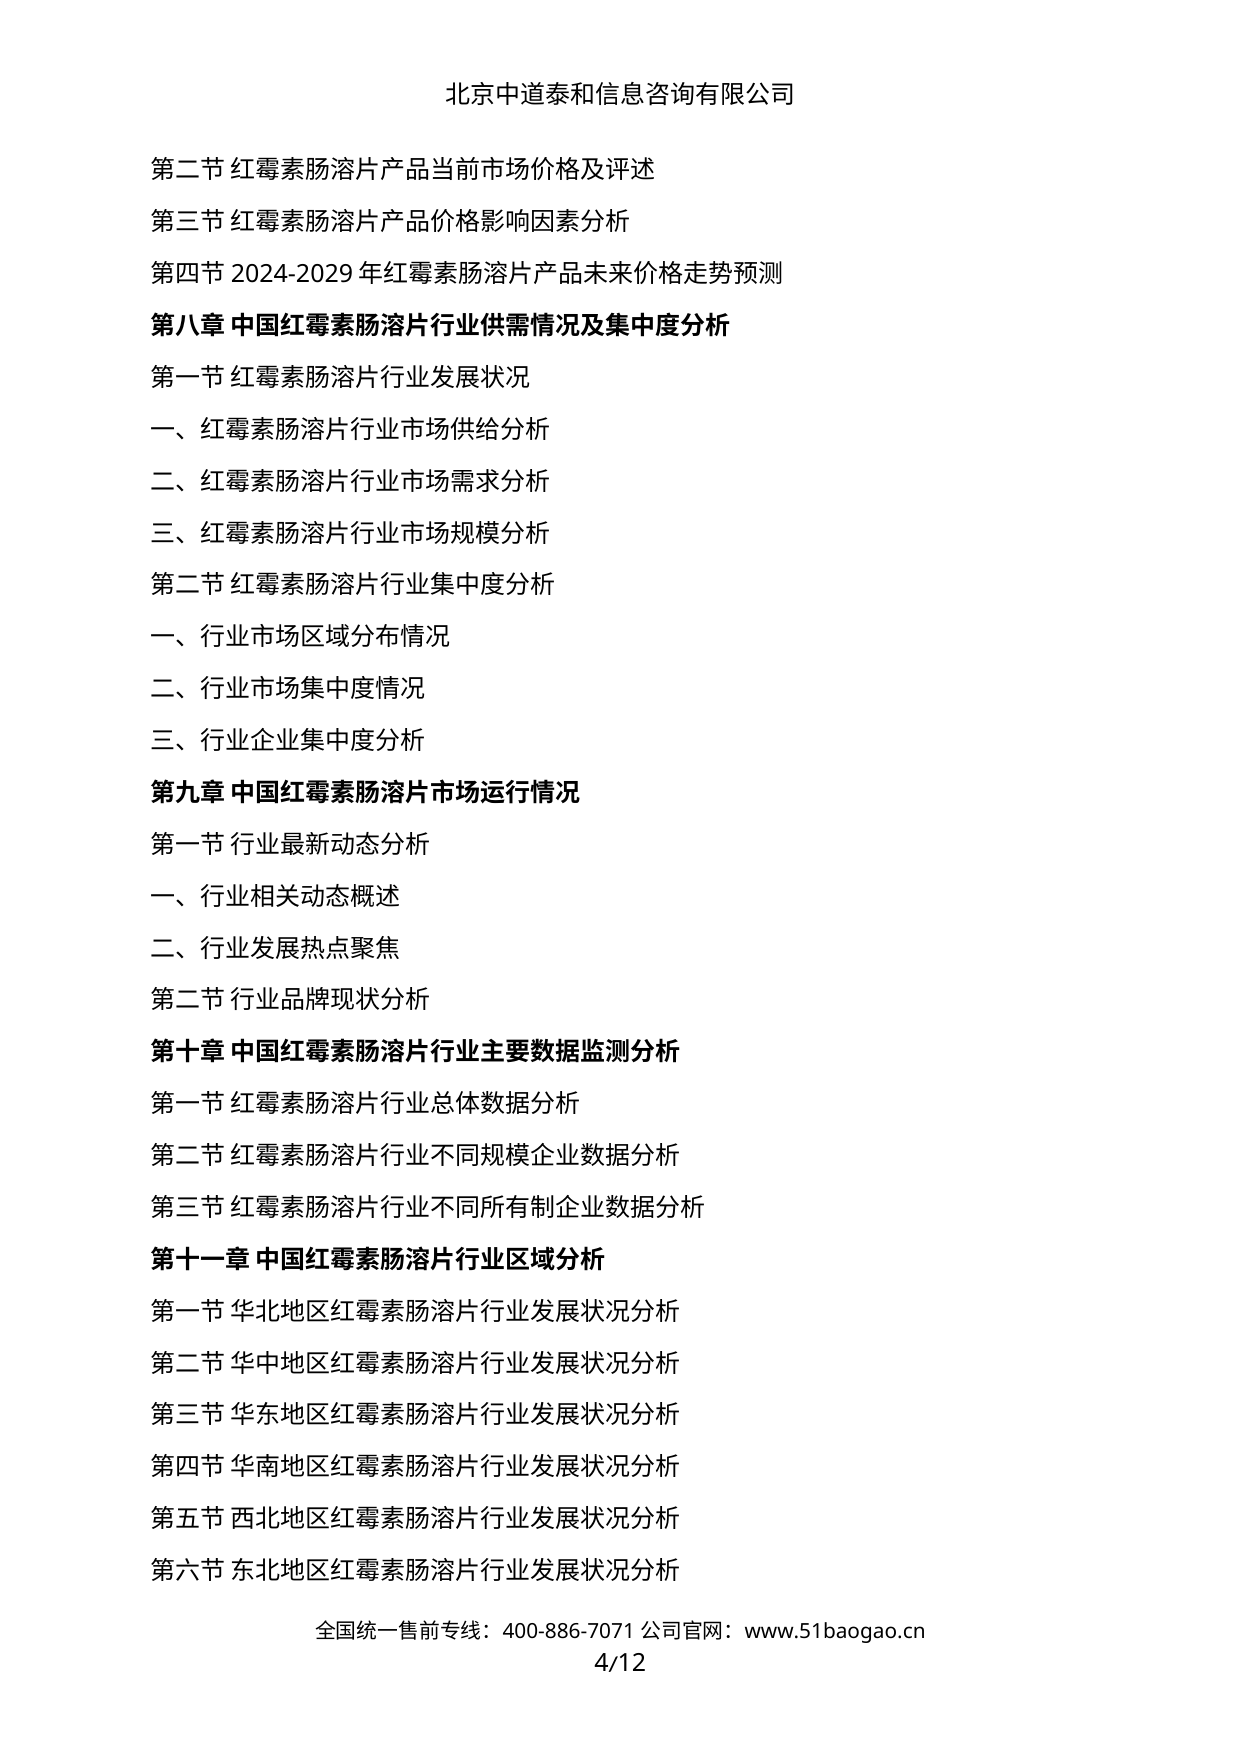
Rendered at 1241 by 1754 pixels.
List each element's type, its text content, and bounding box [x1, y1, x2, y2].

text 第二节 红霉素肠溶片行业集中度分析 [150, 565, 1090, 601]
text 第四节 华南地区红霉素肠溶片行业发展状况分析 [150, 1447, 1090, 1483]
text 第十章 中国红霉素肠溶片行业主要数据监测分析 [150, 1032, 1090, 1068]
text 第三节 红霉素肠溶片产品价格影响因素分析 [150, 202, 1090, 238]
text 第一节 行业最新动态分析 [150, 824, 1090, 861]
text 第八章 中国红霉素肠溶片行业供需情况及集中度分析 [150, 306, 1090, 342]
text 三、红霉素肠溶片行业市场规模分析 [150, 513, 1090, 549]
text 第六节 东北地区红霉素肠溶片行业发展状况分析 [150, 1551, 1090, 1587]
text 第二节 红霉素肠溶片产品当前市场价格及评述 [150, 150, 1090, 186]
text 一、行业市场区域分布情况 [150, 617, 1090, 653]
text 二、红霉素肠溶片行业市场需求分析 [150, 461, 1090, 497]
text 第二节 华中地区红霉素肠溶片行业发展状况分析 [150, 1343, 1090, 1379]
text 一、红霉素肠溶片行业市场供给分析 [150, 409, 1090, 446]
text 第一节 华北地区红霉素肠溶片行业发展状况分析 [150, 1291, 1090, 1327]
text 第三节 红霉素肠溶片行业不同所有制企业数据分析 [150, 1187, 1090, 1224]
text 第四节 2024-2029年红霉素肠溶片产品未来价格走势预测 [150, 254, 1090, 290]
text 第五节 西北地区红霉素肠溶片行业发展状况分析 [150, 1499, 1090, 1535]
text 第九章 中国红霉素肠溶片市场运行情况 [150, 772, 1090, 809]
text 第十一章 中国红霉素肠溶片行业区域分析 [150, 1239, 1090, 1276]
text 第二节 行业品牌现状分析 [150, 980, 1090, 1016]
text 第二节 红霉素肠溶片行业不同规模企业数据分析 [150, 1136, 1090, 1172]
text 二、行业市场集中度情况 [150, 669, 1090, 705]
text 第一节 红霉素肠溶片行业总体数据分析 [150, 1084, 1090, 1120]
text 第三节 华东地区红霉素肠溶片行业发展状况分析 [150, 1395, 1090, 1431]
text 三、行业企业集中度分析 [150, 721, 1090, 757]
text 一、行业相关动态概述 [150, 876, 1090, 912]
text 第一节 红霉素肠溶片行业发展状况 [150, 357, 1090, 394]
text 二、行业发展热点聚焦 [150, 928, 1090, 964]
